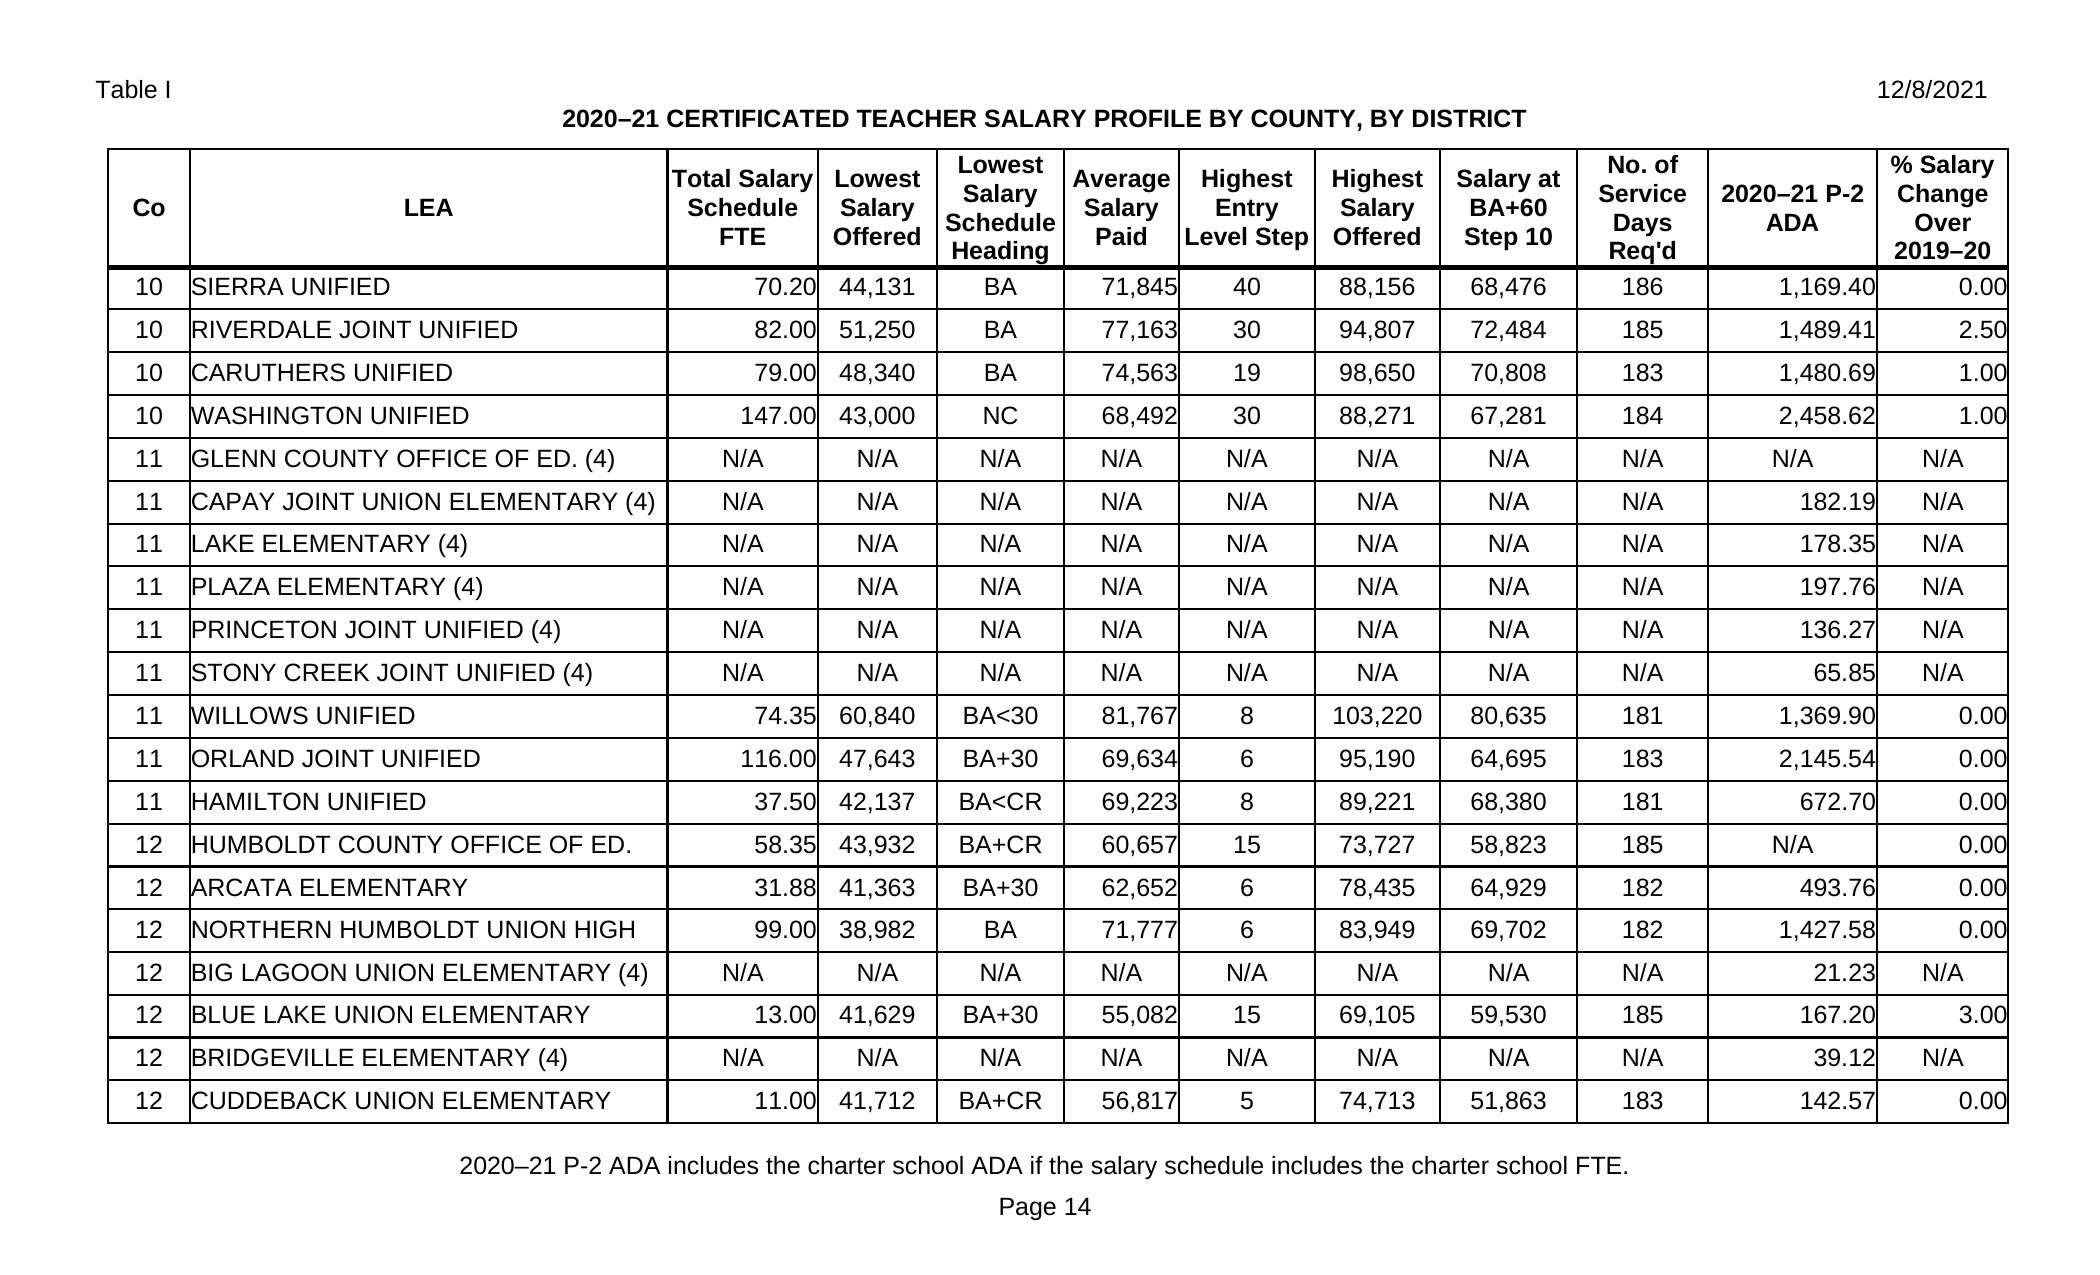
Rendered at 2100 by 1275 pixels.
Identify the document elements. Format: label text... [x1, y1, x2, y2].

table_cell 185 [1578, 996, 1707, 1036]
table_cell 181 [1578, 782, 1707, 822]
table_cell N/A [669, 439, 817, 479]
table_cell N/A [1878, 439, 2007, 479]
table_cell 11 [109, 482, 189, 522]
table_cell 10 [109, 310, 189, 351]
table_cell N/A [1578, 610, 1707, 651]
table_cell N/A [1878, 482, 2007, 522]
table_header Salary at BA+60 Step 10 [1441, 150, 1576, 265]
table_cell 59,530 [1441, 996, 1576, 1036]
table_cell 56,817 [1065, 1081, 1178, 1122]
table_cell 178.35 [1709, 525, 1876, 565]
table_cell 41,712 [819, 1081, 936, 1122]
table_cell 80,635 [1441, 696, 1576, 737]
table_cell 51,250 [819, 310, 936, 351]
table_cell N/A [1180, 1039, 1314, 1079]
table_cell N/A [938, 567, 1063, 608]
table_cell 11 [109, 653, 189, 694]
table_cell N/A [938, 482, 1063, 522]
table_cell 167.20 [1709, 996, 1876, 1036]
table_cell 68,476 [1441, 270, 1576, 308]
table_cell N/A [1316, 482, 1439, 522]
table_cell 1,480.69 [1709, 353, 1876, 394]
table_cell 83,949 [1316, 910, 1439, 951]
table_cell N/A [1180, 482, 1314, 522]
table_cell WILLOWS UNIFIED [191, 696, 666, 737]
table_cell 30 [1180, 310, 1314, 351]
table_cell 89,221 [1316, 782, 1439, 822]
table_cell N/A [1709, 825, 1876, 865]
table_cell 37.50 [669, 782, 817, 822]
table_cell 5 [1180, 1081, 1314, 1122]
table_cell 136.27 [1709, 610, 1876, 651]
table_cell N/A [1065, 953, 1178, 993]
table_cell SIERRA UNIFIED [191, 270, 666, 308]
table_header Lowest Salary ScheduleHeading [938, 150, 1063, 265]
table_cell 493.76 [1709, 868, 1876, 908]
table_cell N/A [669, 482, 817, 522]
table_cell 82.00 [669, 310, 817, 351]
table_cell 0.00 [1878, 782, 2007, 822]
table_cell N/A [1578, 653, 1707, 694]
table_cell BA [938, 270, 1063, 308]
table_cell N/A [1878, 610, 2007, 651]
table_cell NORTHERN HUMBOLDT UNION HIGH [191, 910, 666, 951]
table_cell 98,650 [1316, 353, 1439, 394]
table_cell N/A [1065, 567, 1178, 608]
table_cell 69,105 [1316, 996, 1439, 1036]
table_cell 60,657 [1065, 825, 1178, 865]
table_cell N/A [1180, 439, 1314, 479]
table_cell 64,929 [1441, 868, 1576, 908]
table_header Total Salary Schedule FTE [669, 150, 817, 265]
table_cell BA+30 [938, 739, 1063, 780]
table_cell ORLAND JOINT UNIFIED [191, 739, 666, 780]
table_cell N/A [1878, 953, 2007, 993]
table_cell N/A [938, 439, 1063, 479]
table_cell 11 [109, 439, 189, 479]
table_cell 88,271 [1316, 396, 1439, 437]
table_cell N/A [1578, 953, 1707, 993]
table_cell 184 [1578, 396, 1707, 437]
table_cell 77,163 [1065, 310, 1178, 351]
table_cell N/A [1065, 482, 1178, 522]
table_cell 94,807 [1316, 310, 1439, 351]
table_cell 78,435 [1316, 868, 1439, 908]
table_cell N/A [1316, 1039, 1439, 1079]
table_header Highest Salary Offered [1316, 150, 1439, 265]
table_cell N/A [1065, 525, 1178, 565]
table_cell 30 [1180, 396, 1314, 437]
table_cell 19 [1180, 353, 1314, 394]
table_cell 39.12 [1709, 1039, 1876, 1079]
table_cell 116.00 [669, 739, 817, 780]
table_cell 1,369.90 [1709, 696, 1876, 737]
table_cell N/A [1316, 610, 1439, 651]
table_cell N/A [1878, 525, 2007, 565]
table_cell 69,634 [1065, 739, 1178, 780]
table_header LEA [191, 150, 666, 265]
table_cell N/A [669, 525, 817, 565]
table_cell N/A [1441, 482, 1576, 522]
table_cell 6 [1180, 868, 1314, 908]
table_cell 2,458.62 [1709, 396, 1876, 437]
table_cell 183 [1578, 353, 1707, 394]
table_cell 6 [1180, 910, 1314, 951]
table_cell 40 [1180, 270, 1314, 308]
table_cell N/A [1709, 439, 1876, 479]
table_cell BA+CR [938, 1081, 1063, 1122]
table_cell 11 [109, 610, 189, 651]
table_cell N/A [1316, 567, 1439, 608]
table_cell 12 [109, 1081, 189, 1122]
table_cell N/A [1065, 1039, 1178, 1079]
table_cell 2,145.54 [1709, 739, 1876, 780]
table_cell 10 [109, 353, 189, 394]
table_cell 69,702 [1441, 910, 1576, 951]
table_cell 41,629 [819, 996, 936, 1036]
table_cell 70,808 [1441, 353, 1576, 394]
table_cell N/A [1065, 653, 1178, 694]
table_cell 43,932 [819, 825, 936, 865]
table_header No. of Service Days Req'd [1578, 150, 1707, 265]
table_cell 0.00 [1878, 1081, 2007, 1122]
table_cell N/A [1441, 1039, 1576, 1079]
table_cell 68,492 [1065, 396, 1178, 437]
table_cell N/A [1316, 953, 1439, 993]
table_cell 43,000 [819, 396, 936, 437]
table_cell 47,643 [819, 739, 936, 780]
table_cell 142.57 [1709, 1081, 1876, 1122]
table_cell 81,767 [1065, 696, 1178, 737]
table_cell 42,137 [819, 782, 936, 822]
table_cell N/A [669, 653, 817, 694]
table_cell 8 [1180, 696, 1314, 737]
table_cell N/A [1878, 567, 2007, 608]
table_cell N/A [938, 610, 1063, 651]
table_cell N/A [1441, 610, 1576, 651]
table_cell 11 [109, 696, 189, 737]
table_cell N/A [1065, 610, 1178, 651]
table_cell 0.00 [1878, 910, 2007, 951]
table_cell 1,169.40 [1709, 270, 1876, 308]
table_header Highest Entry Level Step [1180, 150, 1314, 265]
table_cell 68,380 [1441, 782, 1576, 822]
table_cell BA+30 [938, 868, 1063, 908]
table_cell 38,982 [819, 910, 936, 951]
table_cell RIVERDALE JOINT UNIFIED [191, 310, 666, 351]
table_cell 44,131 [819, 270, 936, 308]
table_cell N/A [1578, 482, 1707, 522]
table_cell BA [938, 910, 1063, 951]
table_cell N/A [819, 439, 936, 479]
table_cell N/A [1316, 653, 1439, 694]
table_cell 6 [1180, 739, 1314, 780]
table_cell N/A [819, 610, 936, 651]
table_cell N/A [938, 525, 1063, 565]
table_cell N/A [1180, 953, 1314, 993]
table_cell 88,156 [1316, 270, 1439, 308]
table_cell 182 [1578, 868, 1707, 908]
table_cell CARUTHERS UNIFIED [191, 353, 666, 394]
table_cell BA [938, 353, 1063, 394]
table_cell 70.20 [669, 270, 817, 308]
table_cell 74,563 [1065, 353, 1178, 394]
table_cell N/A [1180, 653, 1314, 694]
table_cell 48,340 [819, 353, 936, 394]
table_cell 185 [1578, 825, 1707, 865]
table_cell N/A [938, 1039, 1063, 1079]
table_cell 11 [109, 567, 189, 608]
table_cell 58,823 [1441, 825, 1576, 865]
table_cell 95,190 [1316, 739, 1439, 780]
table_cell 64,695 [1441, 739, 1576, 780]
table_cell BA [938, 310, 1063, 351]
table_cell HAMILTON UNIFIED [191, 782, 666, 822]
table_cell 672.70 [1709, 782, 1876, 822]
table_cell 0.00 [1878, 868, 2007, 908]
table_cell 1,489.41 [1709, 310, 1876, 351]
table_cell 186 [1578, 270, 1707, 308]
table_cell N/A [669, 953, 817, 993]
table_cell N/A [1878, 653, 2007, 694]
table_cell N/A [1180, 567, 1314, 608]
table_cell 103,220 [1316, 696, 1439, 737]
table_cell BA+30 [938, 996, 1063, 1036]
table_cell N/A [1441, 953, 1576, 993]
table_cell 11 [109, 739, 189, 780]
table_cell N/A [819, 567, 936, 608]
table_cell N/A [1316, 439, 1439, 479]
table_cell 15 [1180, 996, 1314, 1036]
table_cell N/A [1878, 1039, 2007, 1079]
table_cell N/A [1316, 525, 1439, 565]
table_cell 11 [109, 782, 189, 822]
table_cell 55,082 [1065, 996, 1178, 1036]
table_cell 12 [109, 996, 189, 1036]
table_header 2020–21 P-2 ADA [1709, 150, 1876, 265]
table_cell ARCATA ELEMENTARY [191, 868, 666, 908]
table_cell N/A [1065, 439, 1178, 479]
table_cell 0.00 [1878, 270, 2007, 308]
table_cell 71,845 [1065, 270, 1178, 308]
table_cell N/A [1578, 439, 1707, 479]
table_cell BLUE LAKE UNION ELEMENTARY [191, 996, 666, 1036]
table_cell WASHINGTON UNIFIED [191, 396, 666, 437]
table_cell BA<30 [938, 696, 1063, 737]
table_cell 51,863 [1441, 1081, 1576, 1122]
table_cell N/A [1578, 525, 1707, 565]
table_cell 99.00 [669, 910, 817, 951]
table_cell NC [938, 396, 1063, 437]
table_cell 2.50 [1878, 310, 2007, 351]
table_cell 3.00 [1878, 996, 2007, 1036]
table_cell 10 [109, 270, 189, 308]
table_cell PRINCETON JOINT UNIFIED (4) [191, 610, 666, 651]
table_cell 1.00 [1878, 353, 2007, 394]
table_cell N/A [669, 567, 817, 608]
table_cell 197.76 [1709, 567, 1876, 608]
table_cell 182 [1578, 910, 1707, 951]
table_cell N/A [819, 653, 936, 694]
table_cell 21.23 [1709, 953, 1876, 993]
table_cell 1,427.58 [1709, 910, 1876, 951]
table_cell N/A [1441, 525, 1576, 565]
table_cell N/A [1441, 567, 1576, 608]
table_cell N/A [1578, 567, 1707, 608]
table_cell 0.00 [1878, 696, 2007, 737]
table_cell 183 [1578, 739, 1707, 780]
table_cell 12 [109, 1039, 189, 1079]
table_cell 79.00 [669, 353, 817, 394]
table_cell 182.19 [1709, 482, 1876, 522]
table_cell N/A [1180, 610, 1314, 651]
table_cell 1.00 [1878, 396, 2007, 437]
table_cell 12 [109, 825, 189, 865]
table_header Average Salary Paid [1065, 150, 1178, 265]
table_cell N/A [669, 610, 817, 651]
table_cell 67,281 [1441, 396, 1576, 437]
table_cell N/A [938, 953, 1063, 993]
table_cell 185 [1578, 310, 1707, 351]
table_cell N/A [1441, 439, 1576, 479]
table_cell 65.85 [1709, 653, 1876, 694]
table_cell 12 [109, 910, 189, 951]
table_cell 72,484 [1441, 310, 1576, 351]
table_cell N/A [819, 482, 936, 522]
table_cell 74.35 [669, 696, 817, 737]
table_cell BIG LAGOON UNION ELEMENTARY (4) [191, 953, 666, 993]
table_cell N/A [1180, 525, 1314, 565]
table_cell 12 [109, 953, 189, 993]
table_cell N/A [819, 1039, 936, 1079]
table_cell CUDDEBACK UNION ELEMENTARY [191, 1081, 666, 1122]
table_cell BA+CR [938, 825, 1063, 865]
table_cell 15 [1180, 825, 1314, 865]
table_cell 13.00 [669, 996, 817, 1036]
table_cell 73,727 [1316, 825, 1439, 865]
table_cell N/A [819, 525, 936, 565]
table_cell 183 [1578, 1081, 1707, 1122]
table_cell PLAZA ELEMENTARY (4) [191, 567, 666, 608]
table_cell 58.35 [669, 825, 817, 865]
table_cell BRIDGEVILLE ELEMENTARY (4) [191, 1039, 666, 1079]
table_cell BA<CR [938, 782, 1063, 822]
table_cell 60,840 [819, 696, 936, 737]
table_header Lowest Salary Offered [819, 150, 936, 265]
table_cell 8 [1180, 782, 1314, 822]
table_cell GLENN COUNTY OFFICE OF ED. (4) [191, 439, 666, 479]
table_header Co [109, 150, 189, 265]
table_cell 147.00 [669, 396, 817, 437]
table_cell HUMBOLDT COUNTY OFFICE OF ED. [191, 825, 666, 865]
table_cell 31.88 [669, 868, 817, 908]
table_cell 71,777 [1065, 910, 1178, 951]
table_cell STONY CREEK JOINT UNIFIED (4) [191, 653, 666, 694]
table_cell 12 [109, 868, 189, 908]
table_cell N/A [819, 953, 936, 993]
table_cell 69,223 [1065, 782, 1178, 822]
table_cell N/A [1578, 1039, 1707, 1079]
table_cell 62,652 [1065, 868, 1178, 908]
table_cell 10 [109, 396, 189, 437]
table_cell 11.00 [669, 1081, 817, 1122]
table_cell 0.00 [1878, 825, 2007, 865]
table_cell N/A [669, 1039, 817, 1079]
table_cell 0.00 [1878, 739, 2007, 780]
table_cell 74,713 [1316, 1081, 1439, 1122]
table_cell CAPAY JOINT UNION ELEMENTARY (4) [191, 482, 666, 522]
table_cell N/A [1441, 653, 1576, 694]
table_cell 11 [109, 525, 189, 565]
table_cell N/A [938, 653, 1063, 694]
table_cell LAKE ELEMENTARY (4) [191, 525, 666, 565]
table_cell 181 [1578, 696, 1707, 737]
table_cell 41,363 [819, 868, 936, 908]
table_header % Salary Change Over 2019–20 [1878, 150, 2007, 265]
